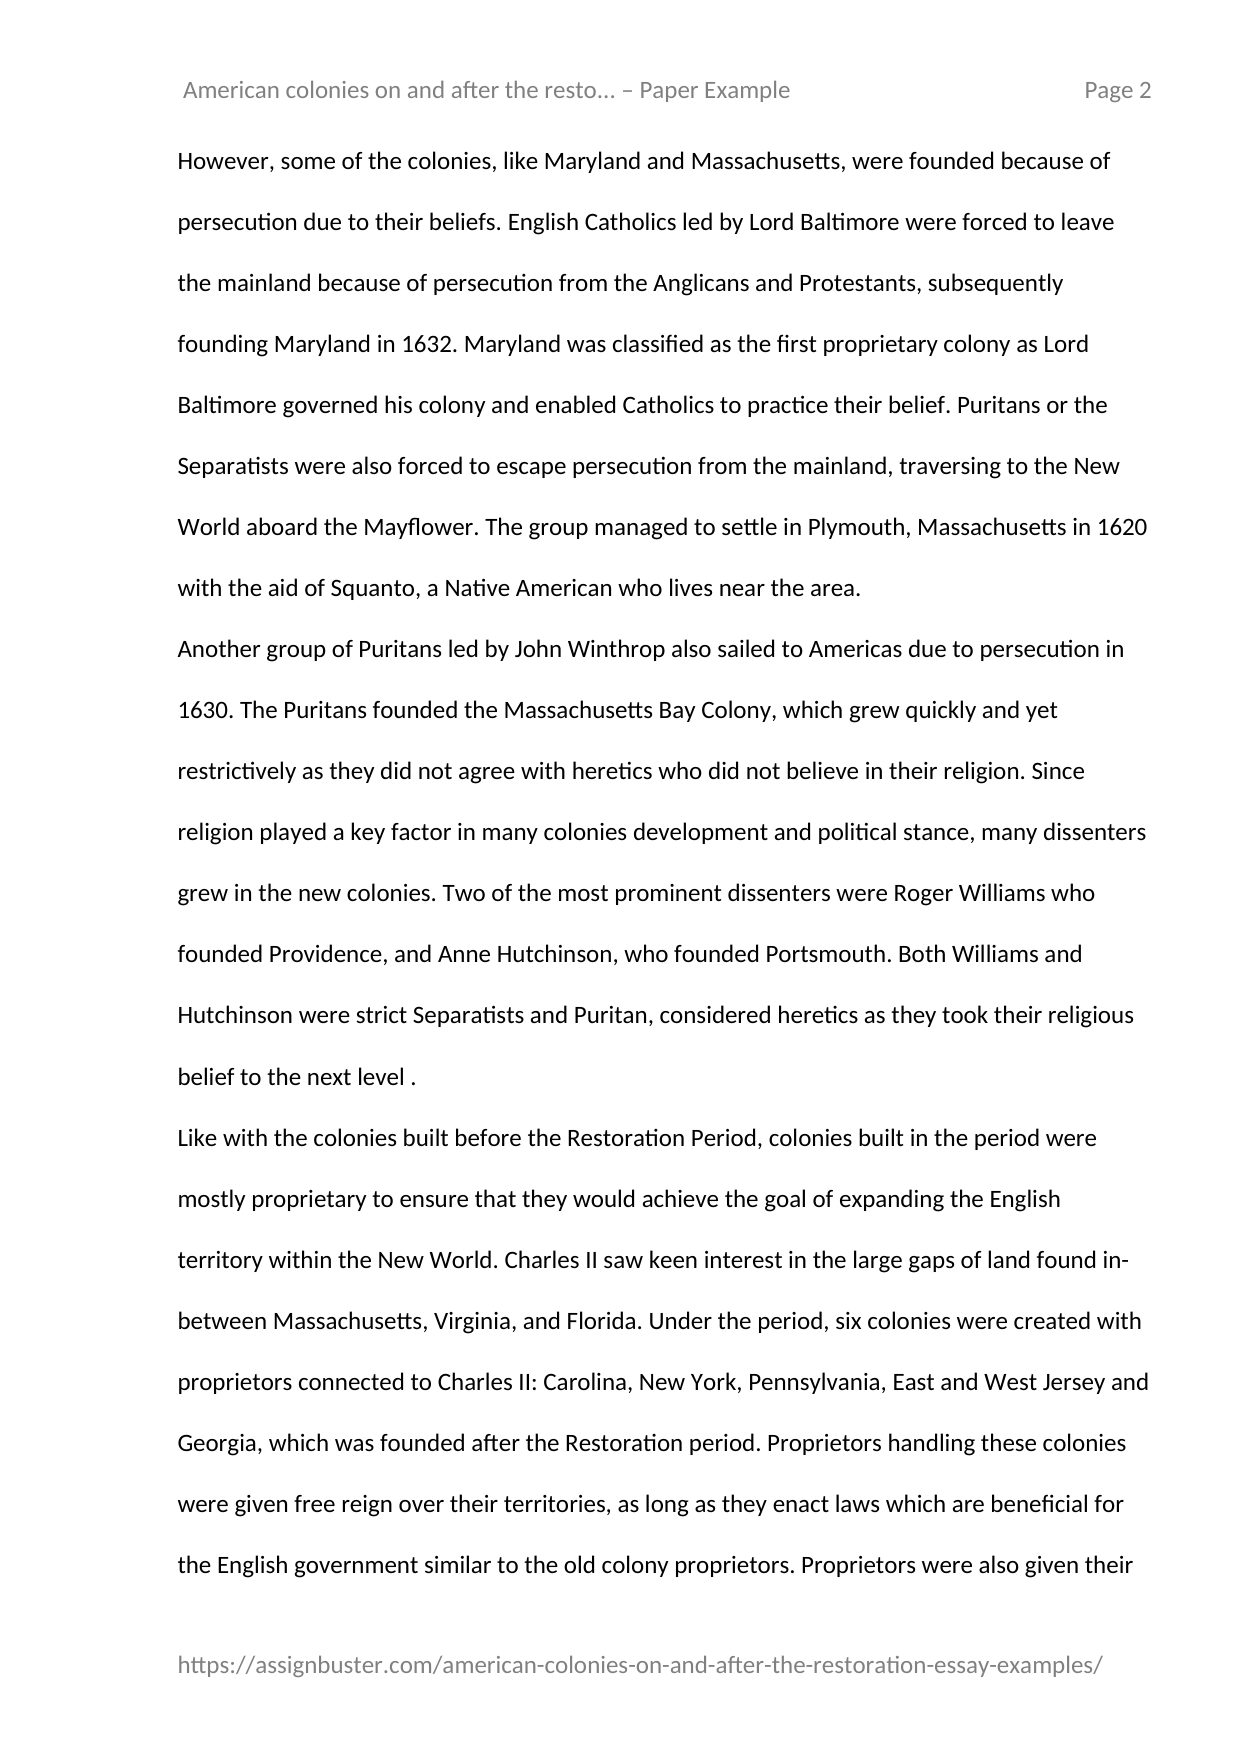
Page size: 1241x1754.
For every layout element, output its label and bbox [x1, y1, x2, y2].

text [177, 145, 1152, 1579]
